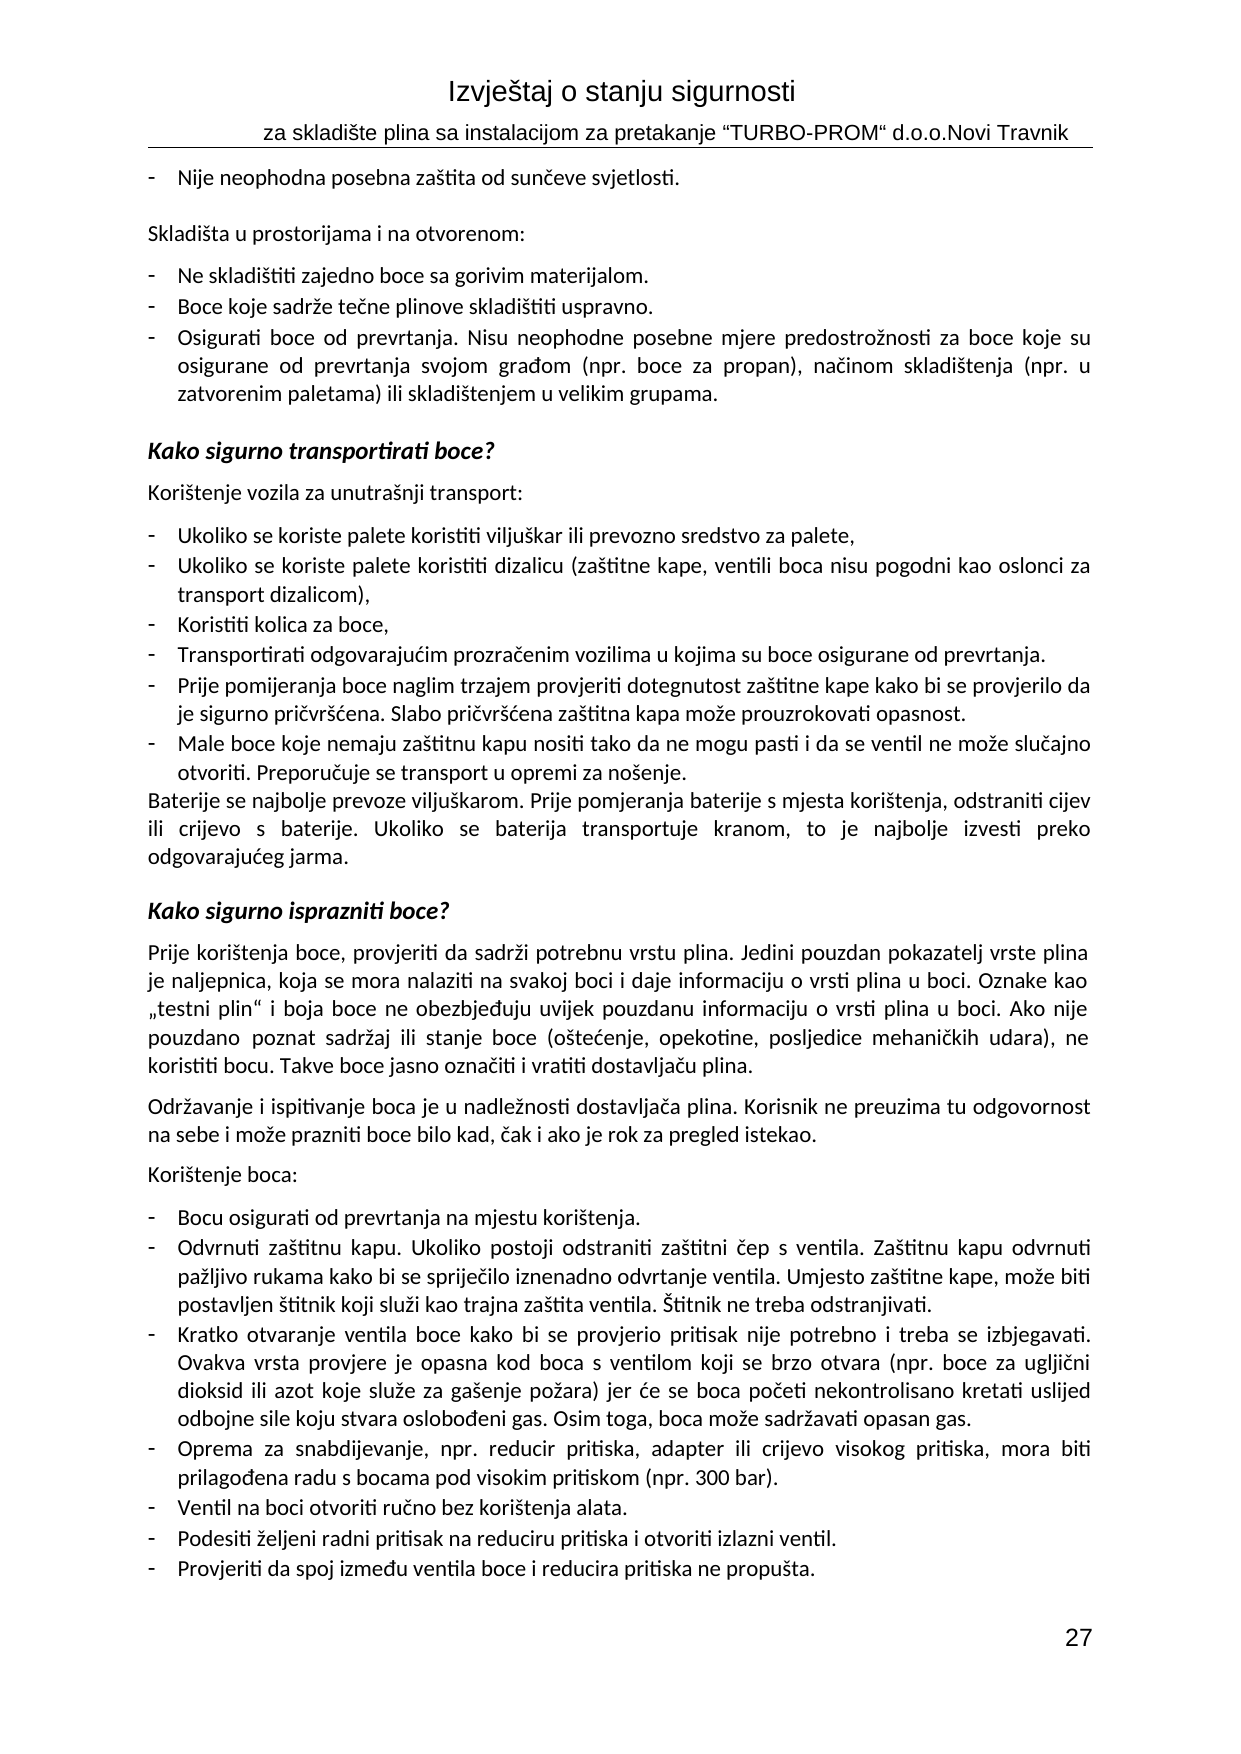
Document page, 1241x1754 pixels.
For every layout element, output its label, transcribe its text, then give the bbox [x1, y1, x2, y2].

list Koristiti kolica za boce, [148, 608, 1093, 638]
list Osigurati boce od prevrtanja. Nisu neophodne posebne mjere predostrožnosti za boce koje su osigurane od prevrtanja svojom građom (npr. boce za propan), načinom skladištenja (npr. u zatvorenim paletama) ili skladištenjem u velikim grupama. [148, 321, 1093, 407]
list Nije neophodna posebna zaštita od sunčeve svjetlosti. [148, 161, 1093, 191]
text Korištenje vozila za unutrašnji transport: [148, 478, 1093, 506]
list Podesiti željeni radni pritisak na reduciru pritiska i otvoriti izlazni ventil. [148, 1522, 1093, 1552]
text Korištenje boca: [148, 1160, 1093, 1188]
list Provjeriti da spoj između ventila boce i reducira pritiska ne propušta. [148, 1552, 1093, 1583]
list Transportirati odgovarajućim prozračenim vozilima u kojima su boce osigurane od prevrtanja. [148, 638, 1093, 669]
list Ukoliko se koriste palete koristiti dizalicu (zaštitne kape, ventili boca nisu pogodni kao oslonci za transport dizalicom), [148, 549, 1093, 608]
list Bocu osigurati od prevrtanja na mjestu korištenja. [148, 1201, 1093, 1231]
list Oprema za snabdijevanje, npr. reducir pritiska, adapter ili crijevo visokog pritiska, mora biti prilagođena radu s bocama pod visokim pritiskom (npr. 300 bar). [148, 1433, 1093, 1491]
list Kratko otvaranje ventila boce kako bi se provjerio pritisak nije potrebno i treba se izbjegavati. Ovakva vrsta provjere je opasna kod boca s ventilom koji se brzo otvara (npr. boce za ugljični dioksid ili azot koje služe za gašenje požara) jer će se boca početi nekontrolisano kretati uslijed odbojne sile koju stvara oslobođeni gas. Osim toga, boca može sadržavati opasan gas. [148, 1318, 1093, 1433]
text Skladišta u prostorijama i na otvorenom: [148, 219, 1093, 247]
list Odvrnuti zaštitnu kapu. Ukoliko postoji odstraniti zaštitni čep s ventila. Zaštitnu kapu odvrnuti pažljivo rukama kako bi se spriječilo iznenadno odvrtanje ventila. Umjesto zaštitne kape, može biti postavljen štitnik koji služi kao trajna zaštita ventila. Štitnik ne treba odstranjivati. [148, 1231, 1093, 1318]
list Boce koje sadrže tečne plinove skladištiti uspravno. [148, 290, 1093, 321]
list Ventil na boci otvoriti ručno bez korištenja alata. [148, 1491, 1093, 1522]
list Ne skladištiti zajedno boce sa gorivim materijalom. [148, 260, 1093, 290]
list Prije pomijeranja boce naglim trzajem provjeriti dotegnutost zaštitne kape kako bi se provjerilo da je sigurno pričvršćena. Slabo pričvršćena zaštitna kapa može prouzrokovati opasnost. [148, 669, 1093, 727]
list Kako sigurno isprazniti boce? [148, 895, 1093, 926]
list Ukoliko se koriste palete koristiti viljuškar ili prevozno sredstvo za palete, [148, 519, 1093, 549]
list Male boce koje nemaju zaštitnu kapu nositi tako da ne mogu pasti i da se ventil ne može slučajno otvoriti. Preporučuje se transport u opremi za nošenje. [148, 727, 1093, 786]
list Kako sigurno transportirati boce? [148, 435, 1093, 466]
text Održavanje i ispitivanje boca je u nadležnosti dostavljača plina. Korisnik ne preuzima tu odgovornost na sebe i može prazniti boce bilo kad, čak i ako je rok za pregled istekao. [148, 1092, 1093, 1148]
text Baterije se najbolje prevoze viljuškarom. Prije pomjeranja baterije s mjesta korištenja, odstraniti cijev ili crijevo s baterije. Ukoliko se baterija transportuje kranom, to je najbolje izvesti preko odgovarajućeg jarma. [148, 786, 1093, 870]
text Prije korištenja boce, provjeriti da sadrži potrebnu vrstu plina. Jedini pouzdan pokazatelj vrste plina je naljepnica, koja se mora nalaziti na svakoj boci i daje informaciju o vrsti plina u boci. Oznake kao „testni plin“ i boja boce ne obezbjeđuju uvijek pouzdanu informaciju o vrsti plina u boci. Ako nije pouzdano poznat sadržaj ili stanje boce (oštećenje, opekotine, posljedice mehaničkih udara), ne koristiti bocu. Takve boce jasno označiti i vratiti dostavljaču plina. [148, 938, 1090, 1079]
